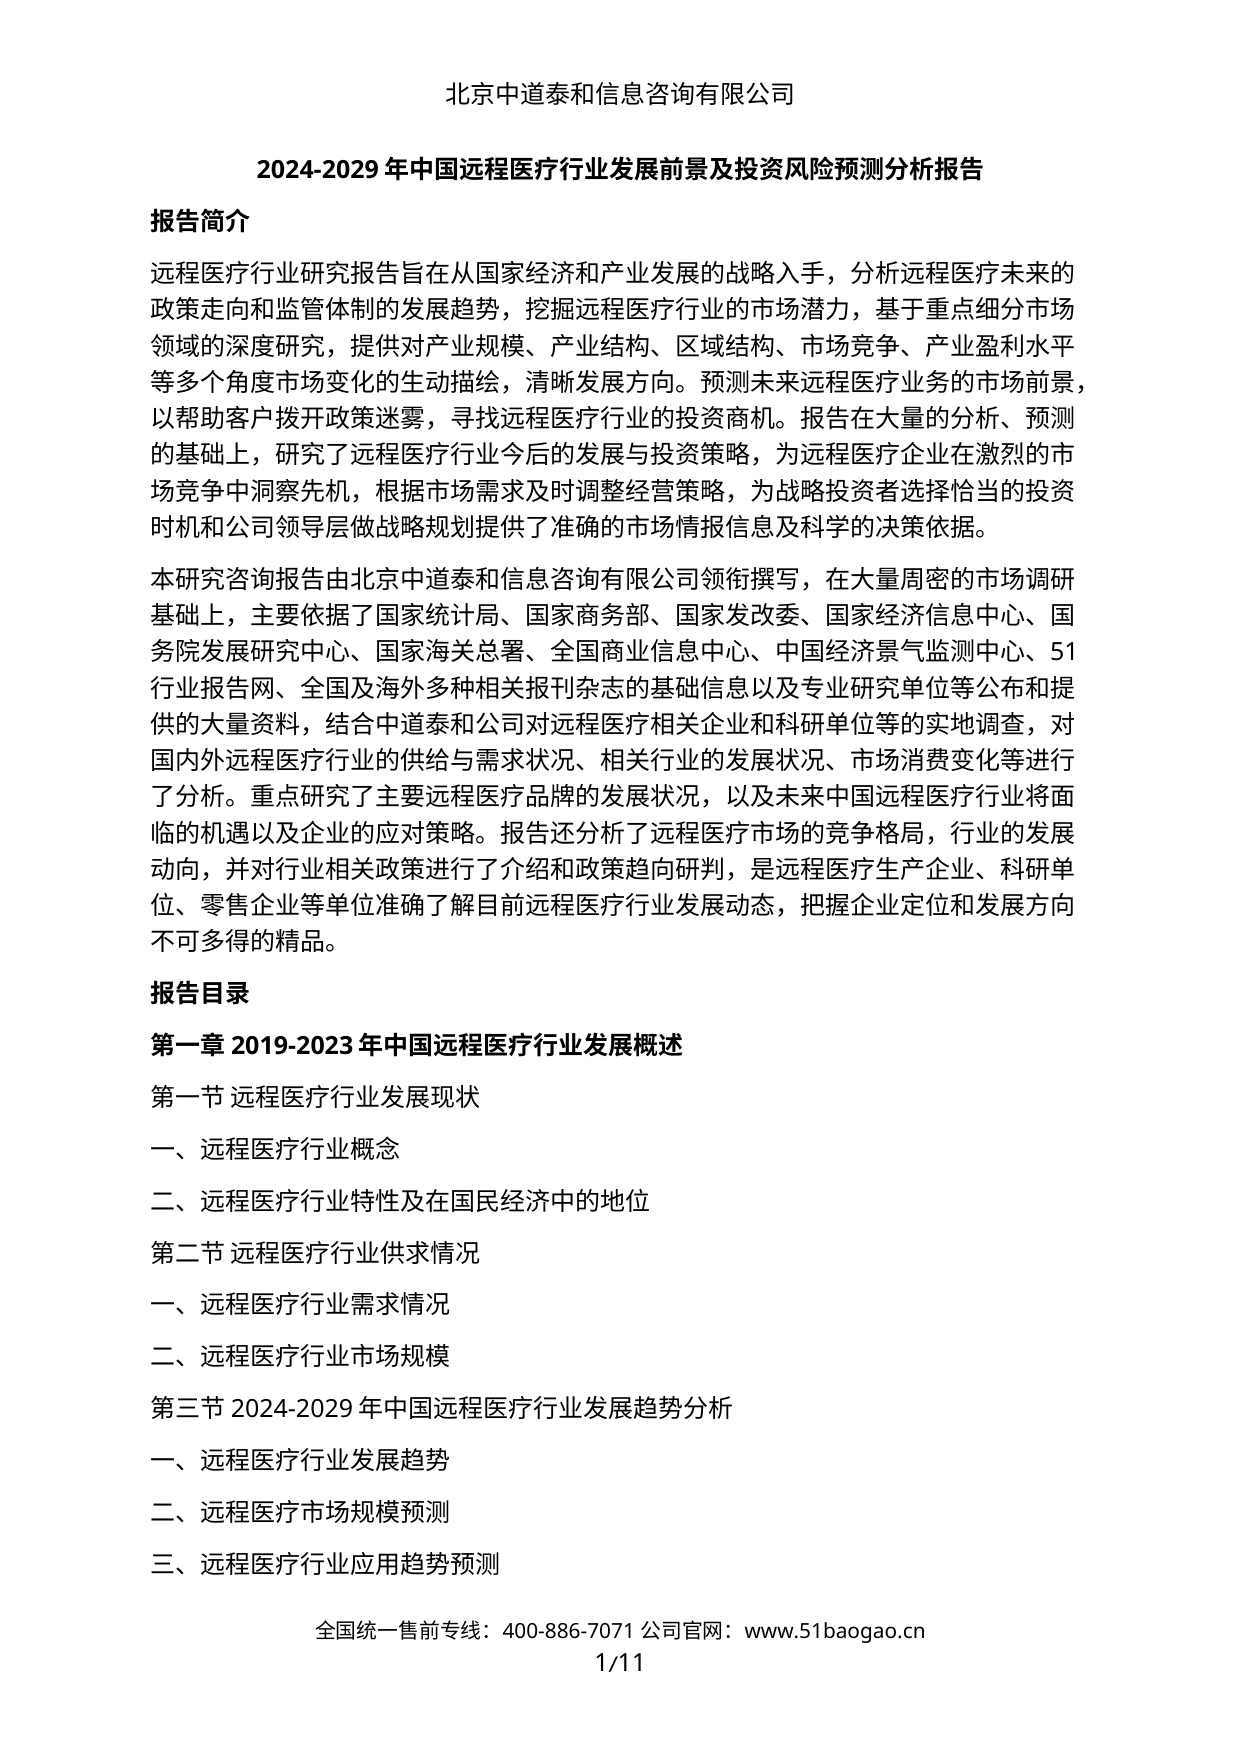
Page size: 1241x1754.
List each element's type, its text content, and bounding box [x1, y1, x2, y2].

text 2024-2029年中国远程医疗行业发展前景及投资风险预测分析报告 [150, 150, 1090, 186]
text 第一章 2019-2023年中国远程医疗行业发展概述 [150, 1026, 1090, 1062]
text 本研究咨询报告由北京中道泰和信息咨询有限公司领衔撰写，在大量周密的市场调研基础上，主要依据了国家统计局、国家商务部、国家发改委、国家经济信息中心、国务院发展研究中心、国家海关总署、全国商业信息中心、中国经济景气监测中心、51行业报告网、全国及海外多种相关报刊杂志的基础信息以及专业研究单位等公布和提供的大量资料，结合中道泰和公司对远程医疗相关企业和科研单位等的实地调查，对国内外远程医疗行业的供给与需求状况、相关行业的发展状况、市场消费变化等进行了分析。重点研究了主要远程医疗品牌的发展状况，以及未来中国远程医疗行业将面临的机遇以及企业的应对策略。报告还分析了远程医疗市场的竞争格局，行业的发展动向，并对行业相关政策进行了介绍和政策趋向研判，是远程医疗生产企业、科研单位、零售企业等单位准确了解目前远程医疗行业发展动态，把握企业定位和发展方向不可多得的精品。 [150, 559, 1090, 958]
text 第二节 远程医疗行业供求情况 [150, 1233, 1090, 1269]
text 第一节 远程医疗行业发展现状 [150, 1077, 1090, 1114]
text 二、远程医疗行业市场规模 [150, 1337, 1090, 1373]
text 报告目录 [150, 974, 1090, 1010]
text 一、远程医疗行业发展趋势 [150, 1441, 1090, 1477]
text 远程医疗行业研究报告旨在从国家经济和产业发展的战略入手，分析远程医疗未来的政策走向和监管体制的发展趋势，挖掘远程医疗行业的市场潜力，基于重点细分市场领域的深度研究，提供对产业规模、产业结构、区域结构、市场竞争、产业盈利水平等多个角度市场变化的生动描绘，清晰发展方向。预测未来远程医疗业务的市场前景，以帮助客户拨开政策迷雾，寻找远程医疗行业的投资商机。报告在大量的分析、预测的基础上，研究了远程医疗行业今后的发展与投资策略，为远程医疗企业在激烈的市场竞争中洞察先机，根据市场需求及时调整经营策略，为战略投资者选择恰当的投资时机和公司领导层做战略规划提供了准确的市场情报信息及科学的决策依据。 [150, 254, 1090, 544]
text 二、远程医疗市场规模预测 [150, 1492, 1090, 1529]
text 报告简介 [150, 202, 1090, 238]
text 二、远程医疗行业特性及在国民经济中的地位 [150, 1181, 1090, 1217]
text 一、远程医疗行业需求情况 [150, 1285, 1090, 1321]
text 第三节 2024-2029年中国远程医疗行业发展趋势分析 [150, 1389, 1090, 1425]
text 一、远程医疗行业概念 [150, 1129, 1090, 1166]
text 三、远程医疗行业应用趋势预测 [150, 1544, 1090, 1581]
